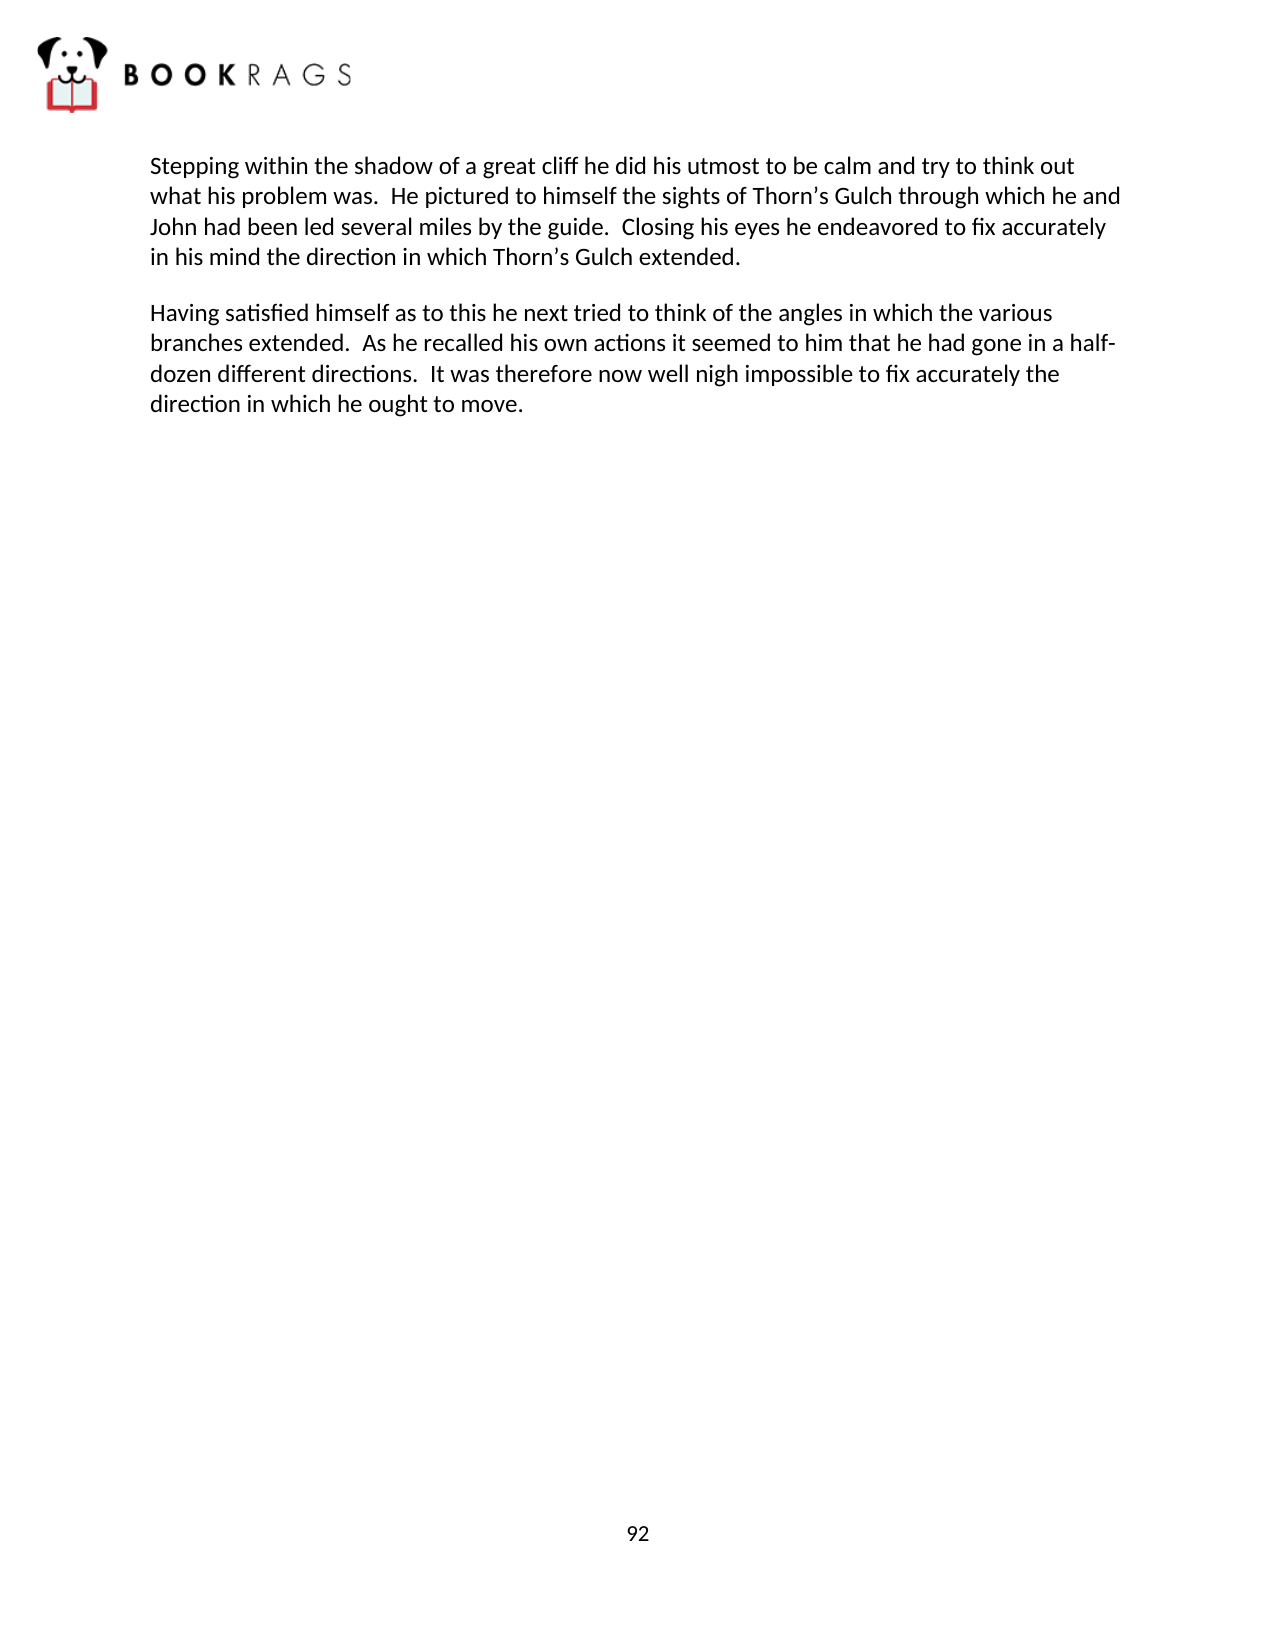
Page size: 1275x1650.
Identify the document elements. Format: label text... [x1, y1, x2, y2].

text Stepping within the shadow of a great cliff he did his utmost to be calm and try to think out what his problem was. He pictured to himself the sights of Thorn’s Gulch through which he and John had been led several miles by the guide. Closing his eyes he endeavored to fix accurately in his mind the direction in which Thorn’s Gulch extended. [150, 150, 1125, 272]
text Having satisfied himself as to this he next tried to think of the angles in which the various branches extended. As he recalled his own actions it seemed to him that he had gone in a half-dozen different directions. It was therefore now well nigh impossible to fix accurately the direction in which he ought to move. [150, 297, 1125, 419]
picture [37, 37, 351, 113]
